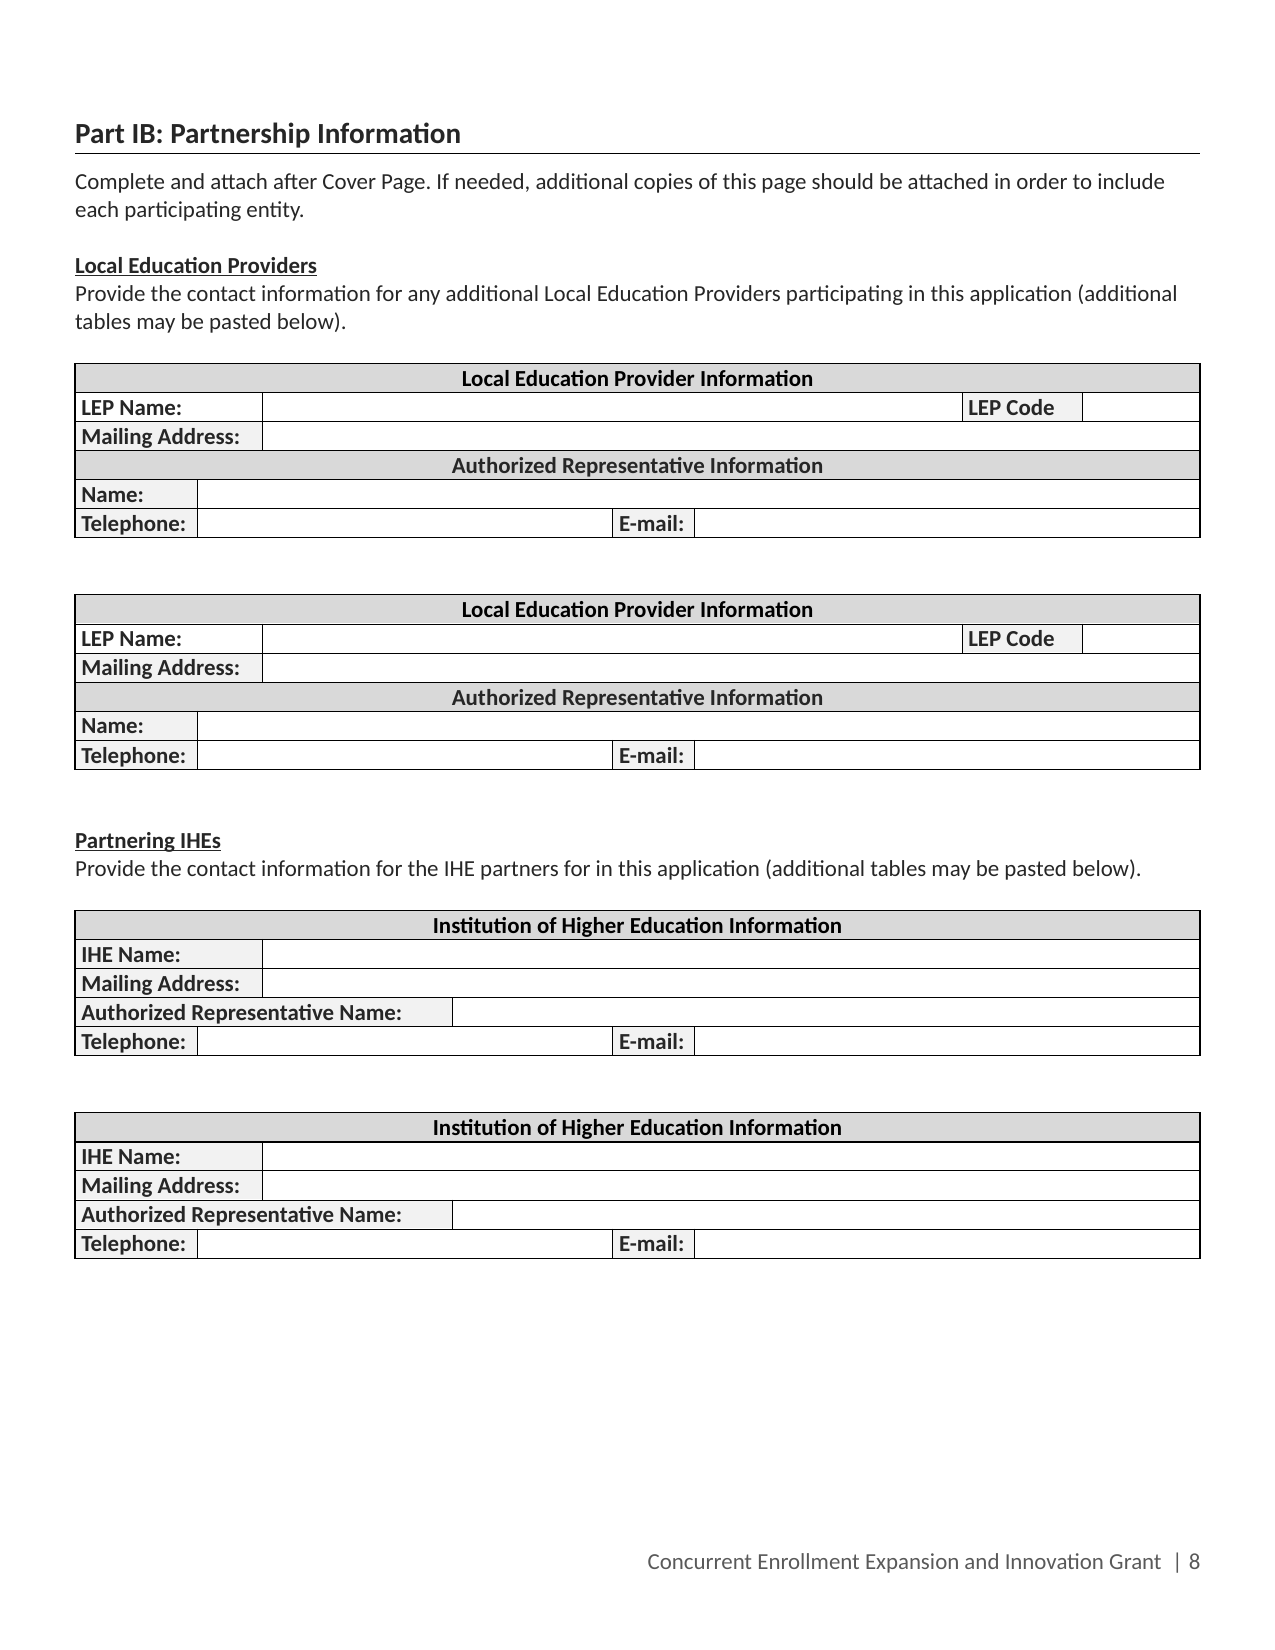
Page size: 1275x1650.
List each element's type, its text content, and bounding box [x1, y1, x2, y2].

table_cell [695, 741, 1199, 769]
table_cell [263, 422, 1199, 450]
table_cell Telephone: [76, 1027, 197, 1055]
table_header Local Education Provider Information [76, 595, 1199, 623]
table_cell LEP Code [963, 393, 1082, 421]
table_cell Telephone: [76, 741, 197, 769]
table_cell Authorized Representative Information [76, 451, 1199, 479]
table_header Institution of Higher Education Information [76, 1113, 1199, 1141]
table_cell [198, 712, 1199, 740]
table_cell Mailing Address: [76, 654, 262, 682]
table_cell LEP Name: [76, 393, 262, 421]
table_cell [198, 480, 1199, 508]
table_cell LEP Name: [76, 625, 262, 652]
table_cell [695, 509, 1199, 537]
table_cell [198, 1230, 612, 1258]
text Local Education Providers [75, 251, 1200, 279]
table_cell [263, 940, 1199, 968]
table_cell [453, 1201, 1199, 1228]
table_cell Telephone: [76, 509, 197, 537]
table_cell [263, 969, 1199, 997]
table_cell [198, 1027, 612, 1055]
table_header Institution of Higher Education Information [76, 911, 1199, 939]
table_cell [1083, 393, 1199, 421]
table_cell Authorized Representative Name: [76, 998, 452, 1026]
text Partnering IHEs [75, 826, 1200, 854]
table_cell [263, 393, 962, 421]
table_cell E-mail: [613, 1027, 694, 1055]
table_cell Name: [76, 712, 197, 740]
text Complete and attach after Cover Page. If needed, additional copies of this page should be attached in order to include each participating entity. [75, 167, 1200, 223]
table_cell IHE Name: [76, 1143, 262, 1170]
table_cell E-mail: [613, 509, 694, 537]
table_cell E-mail: [613, 1230, 694, 1258]
table_cell [263, 654, 1199, 682]
table_cell Authorized Representative Name: [76, 1201, 452, 1228]
subtitle Part IB: Partnership Information [75, 116, 1200, 153]
table_cell Name: [76, 480, 197, 508]
table_header Local Education Provider Information [76, 364, 1199, 392]
table_cell [1083, 625, 1199, 652]
table_cell [695, 1230, 1199, 1258]
text Provide the contact information for any additional Local Education Providers participating in this application (additional tables may be pasted below). [75, 279, 1200, 335]
table_cell E-mail: [613, 741, 694, 769]
table_cell [198, 509, 612, 537]
text Provide the contact information for the IHE partners for in this application (additional tables may be pasted below). [75, 854, 1200, 882]
table_cell [263, 625, 962, 652]
table_cell [263, 1143, 1199, 1170]
table_cell [198, 741, 612, 769]
table_cell Mailing Address: [76, 422, 262, 450]
table_cell [695, 1027, 1199, 1055]
table_cell Telephone: [76, 1230, 197, 1258]
table_cell LEP Code [963, 625, 1082, 652]
table_cell [453, 998, 1199, 1026]
table_cell IHE Name: [76, 940, 262, 968]
table_cell Authorized Representative Information [76, 683, 1199, 711]
table_cell Mailing Address: [76, 1171, 262, 1199]
table_cell Mailing Address: [76, 969, 262, 997]
table_cell [263, 1171, 1199, 1199]
